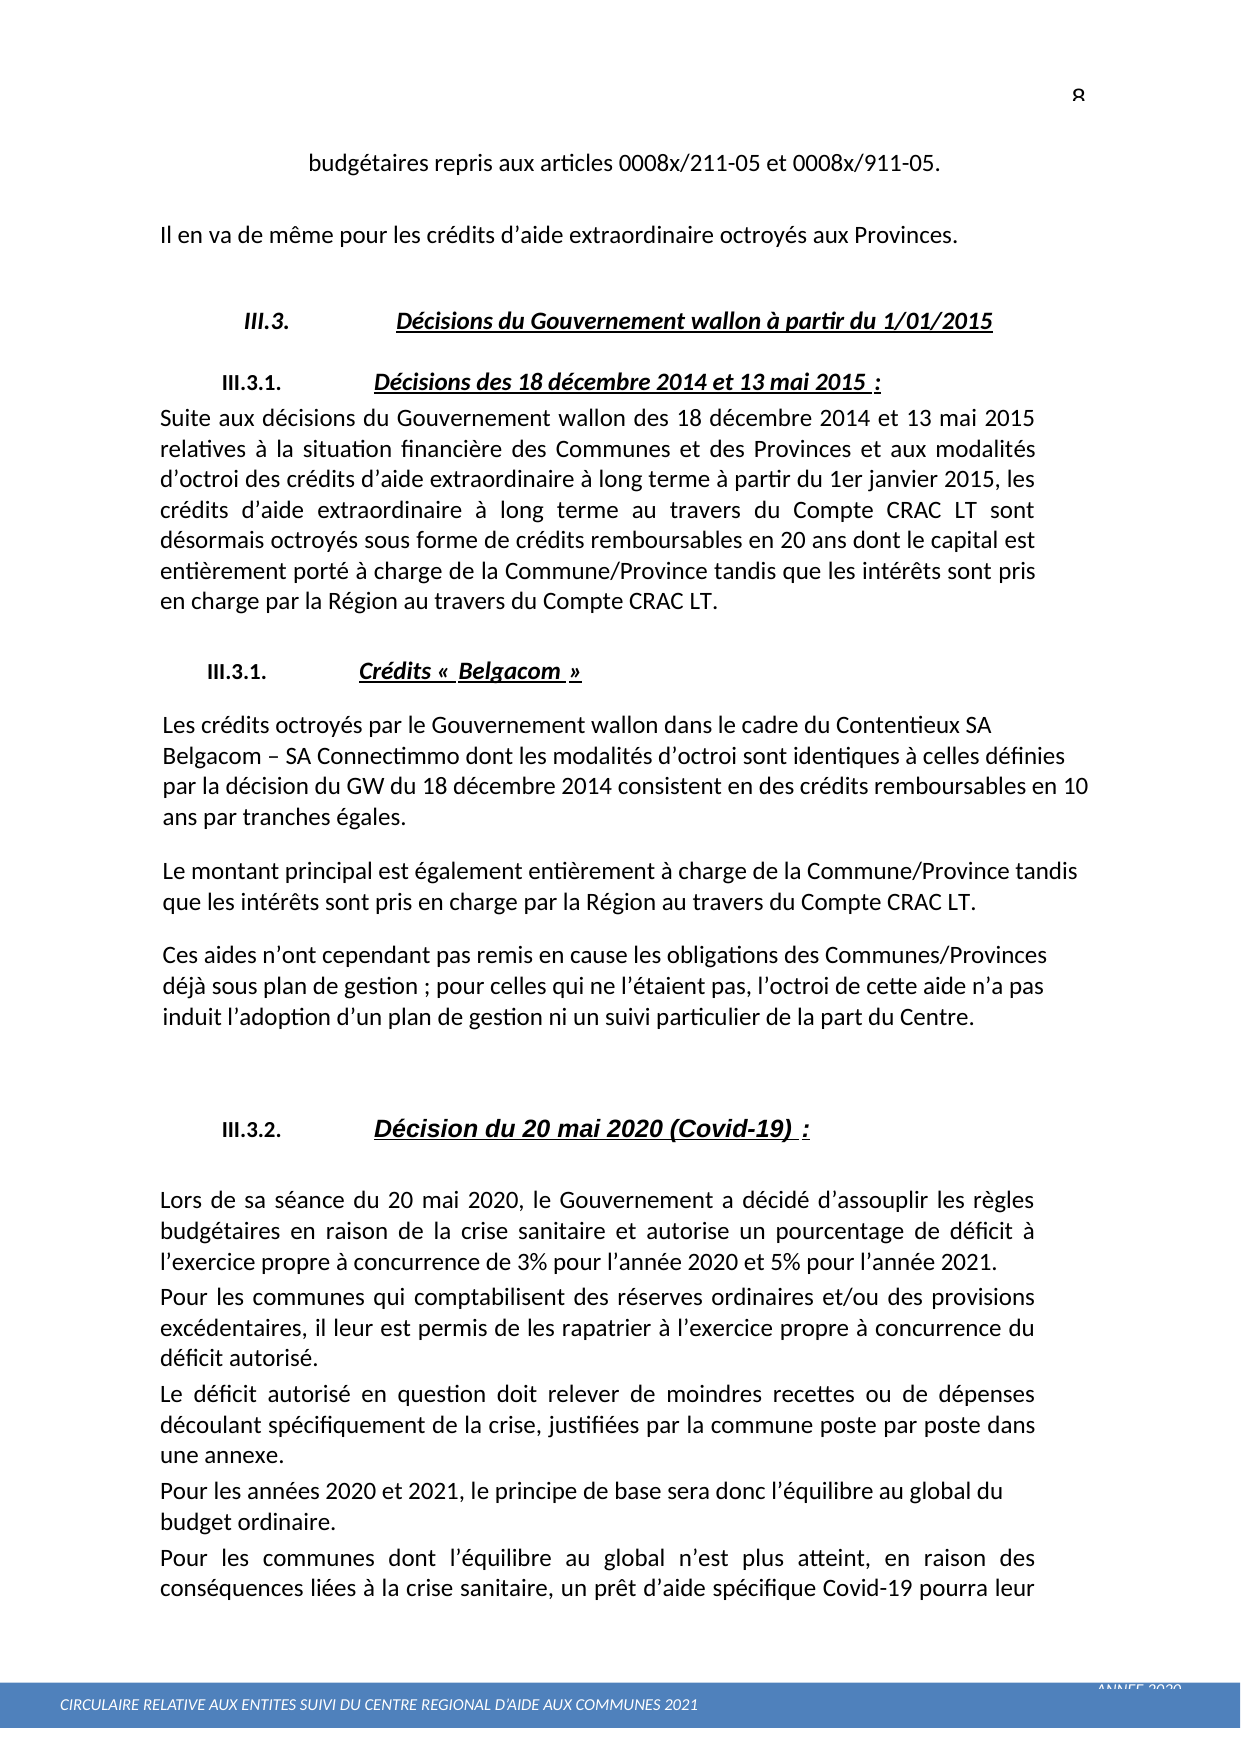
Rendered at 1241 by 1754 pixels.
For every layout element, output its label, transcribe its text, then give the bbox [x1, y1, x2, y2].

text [160, 1542, 1037, 1603]
text Le déficit autorisé en question doit relever de moindres recettes ou de dépenses découlant spécifiquement de la crise, justifiées par la commune poste par poste dans une annexe. [160, 1378, 1037, 1470]
text Pour les années 2020 et 2021, le principe de base sera donc l’équilibre au global du budget ordinaire. [160, 1476, 1037, 1537]
subtitle Crédits « Belgacom » [207, 655, 1093, 686]
subtitle Les crédits octroyés par le Gouvernement wallon dans le cadre du Contentieux SA Belgacom – SA Connectimmo dont les modalités d’octroi sont identiques à celles définies par la décision du GW du 18 décembre 2014 consistent en des crédits remboursables en 10 ans par tranches égales. [162, 709, 1093, 832]
text Il en va de même pour les crédits d’aide extraordinaire octroyés aux Provinces. [160, 219, 1037, 250]
subtitle Décisions des 18 décembre 2014 et 13 mai 2015 : [222, 366, 1093, 397]
subtitle Ces aides n’ont cependant pas remis en cause les obligations des Communes/Provinces déjà sous plan de gestion ; pour celles qui ne l’étaient pas, l’octroi de cette aide n’a pas induit l’adoption d’un plan de gestion ni un suivi particulier de la part du Centre. [162, 940, 1093, 1031]
subtitle Décision du 20 mai 2020 (Covid-19) : [222, 1114, 1093, 1143]
text Lors de sa séance du 20 mai 2020, le Gouvernement a décidé d’assouplir les règles budgétaires en raison de la crise sanitaire et autorise un pourcentage de déficit à l’exercice propre à concurrence de 3% pour l’année 2020 et 5% pour l’année 2021. [160, 1184, 1037, 1276]
text Pour les communes qui comptabilisent des réserves ordinaires et/ou des provisions excédentaires, il leur est permis de les rapatrier à l’exercice propre à concurrence du déficit autorisé. [160, 1282, 1037, 1373]
subtitle Décisions du Gouvernement wallon à partir du 1/01/2015 [244, 305, 1093, 335]
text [308, 148, 1037, 178]
text Suite aux décisions du Gouvernement wallon des 18 décembre 2014 et 13 mai 2015 relatives à la situation financière des Communes et des Provinces et aux modalités d’octroi des crédits d’aide extraordinaire à long terme à partir du 1er janvier 2015, les crédits d’aide extraordinaire à long terme au travers du Compte CRAC LT sont désormais octroyés sous forme de crédits remboursables en 20 ans dont le capital est entièrement porté à charge de la Commune/Province tandis que les intérêts sont pris en charge par la Région au travers du Compte CRAC LT. [160, 402, 1037, 616]
subtitle Le montant principal est également entièrement à charge de la Commune/Province tandis que les intérêts sont pris en charge par la Région au travers du Compte CRAC LT. [162, 855, 1093, 916]
